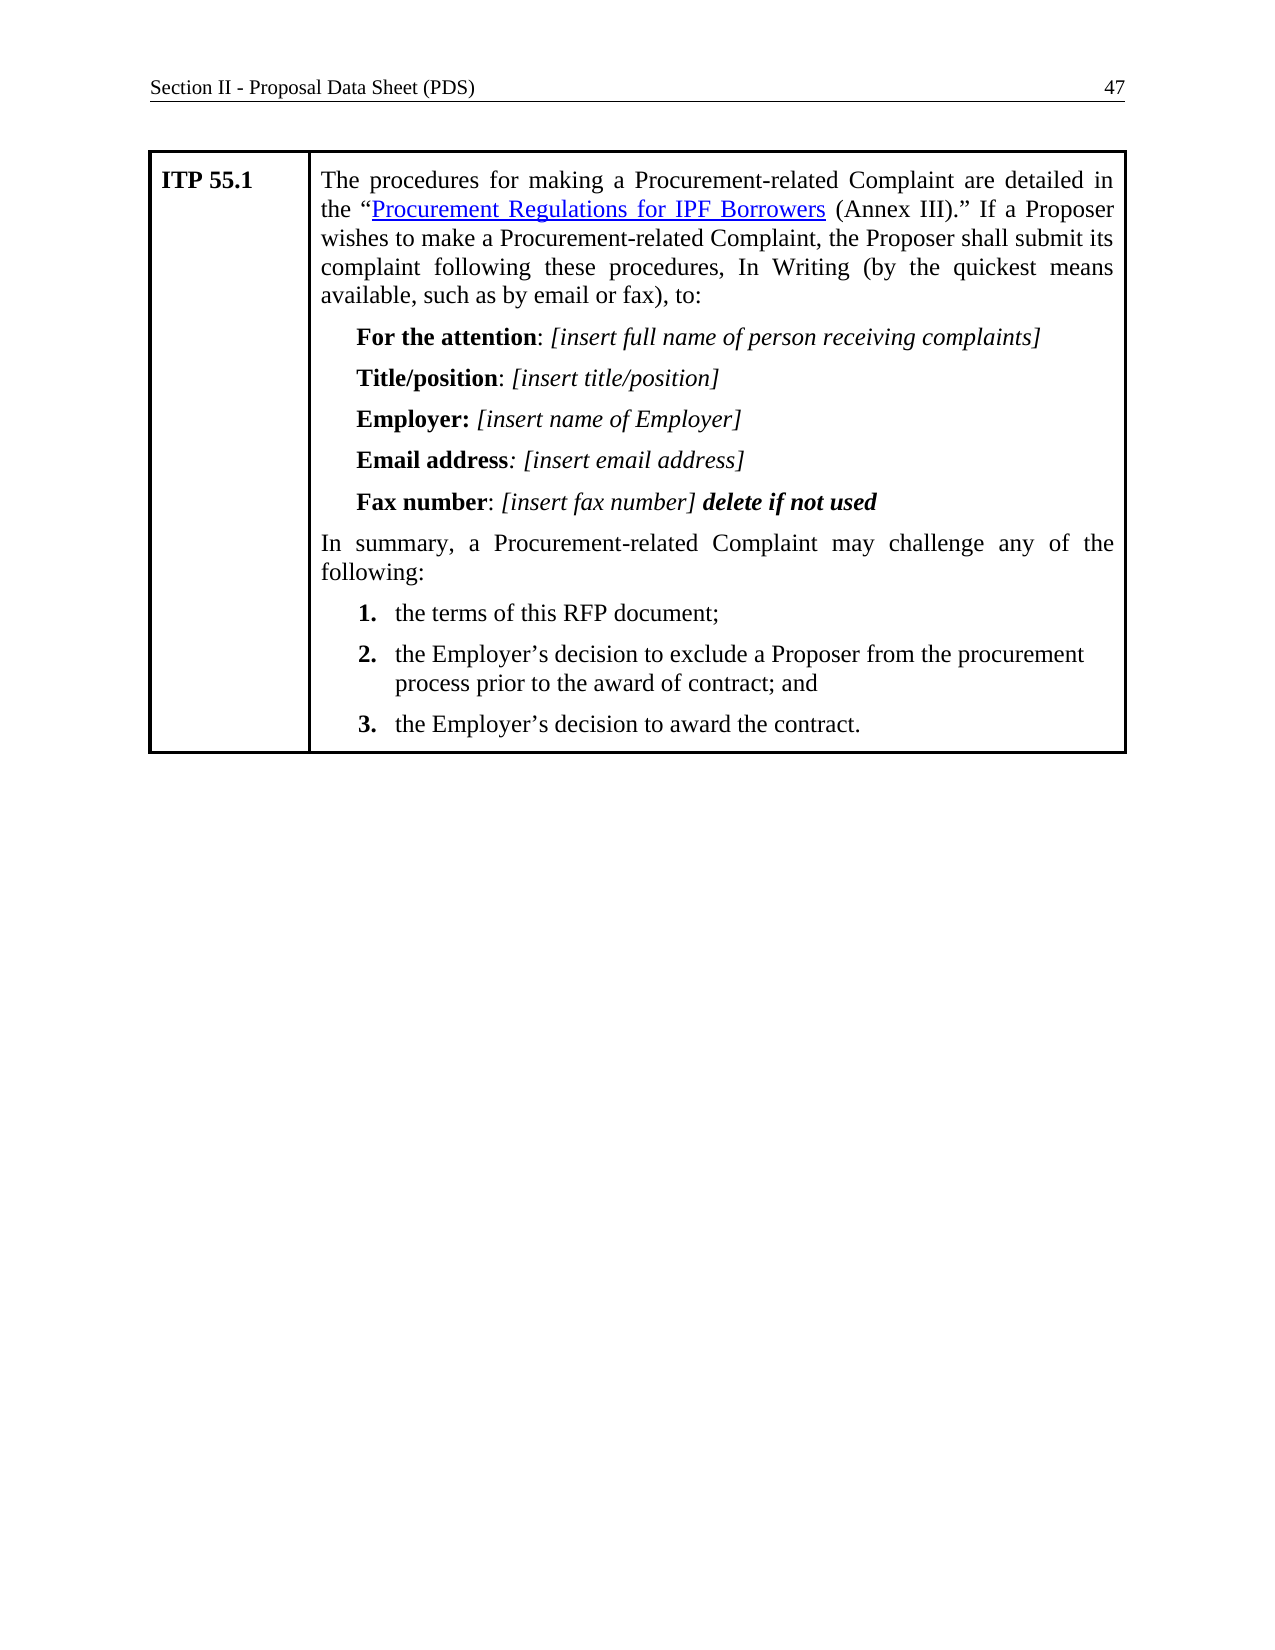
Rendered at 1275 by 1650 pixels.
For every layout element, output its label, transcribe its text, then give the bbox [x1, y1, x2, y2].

table_cell ITP 55.1 [152, 153, 308, 751]
table_cell The procedures for making a Procurement-related Complaint are detailed in the “Procurement Regulations for IPF Borrowers (Annex III).” If a Proposer wishes to make a Procurement-related Complaint, the Proposer shall submit its complaint following these procedures, In Writing (by the quickest means available, such as by email or fax), to: For the attention: [insert full name of person receiving complaints] Title/position: [insert title/position] Employer: [insert name of Employer] Email address: [insert email address] Fax number: [insert fax number] delete if not used In summary, a Procurement-related Complaint may challenge any of the following: the terms of this RFP document; the Employer’s decision to exclude a Proposer from the procurement process prior to the award of contract; and the Employer’s decision to award the contract. [311, 153, 1124, 751]
